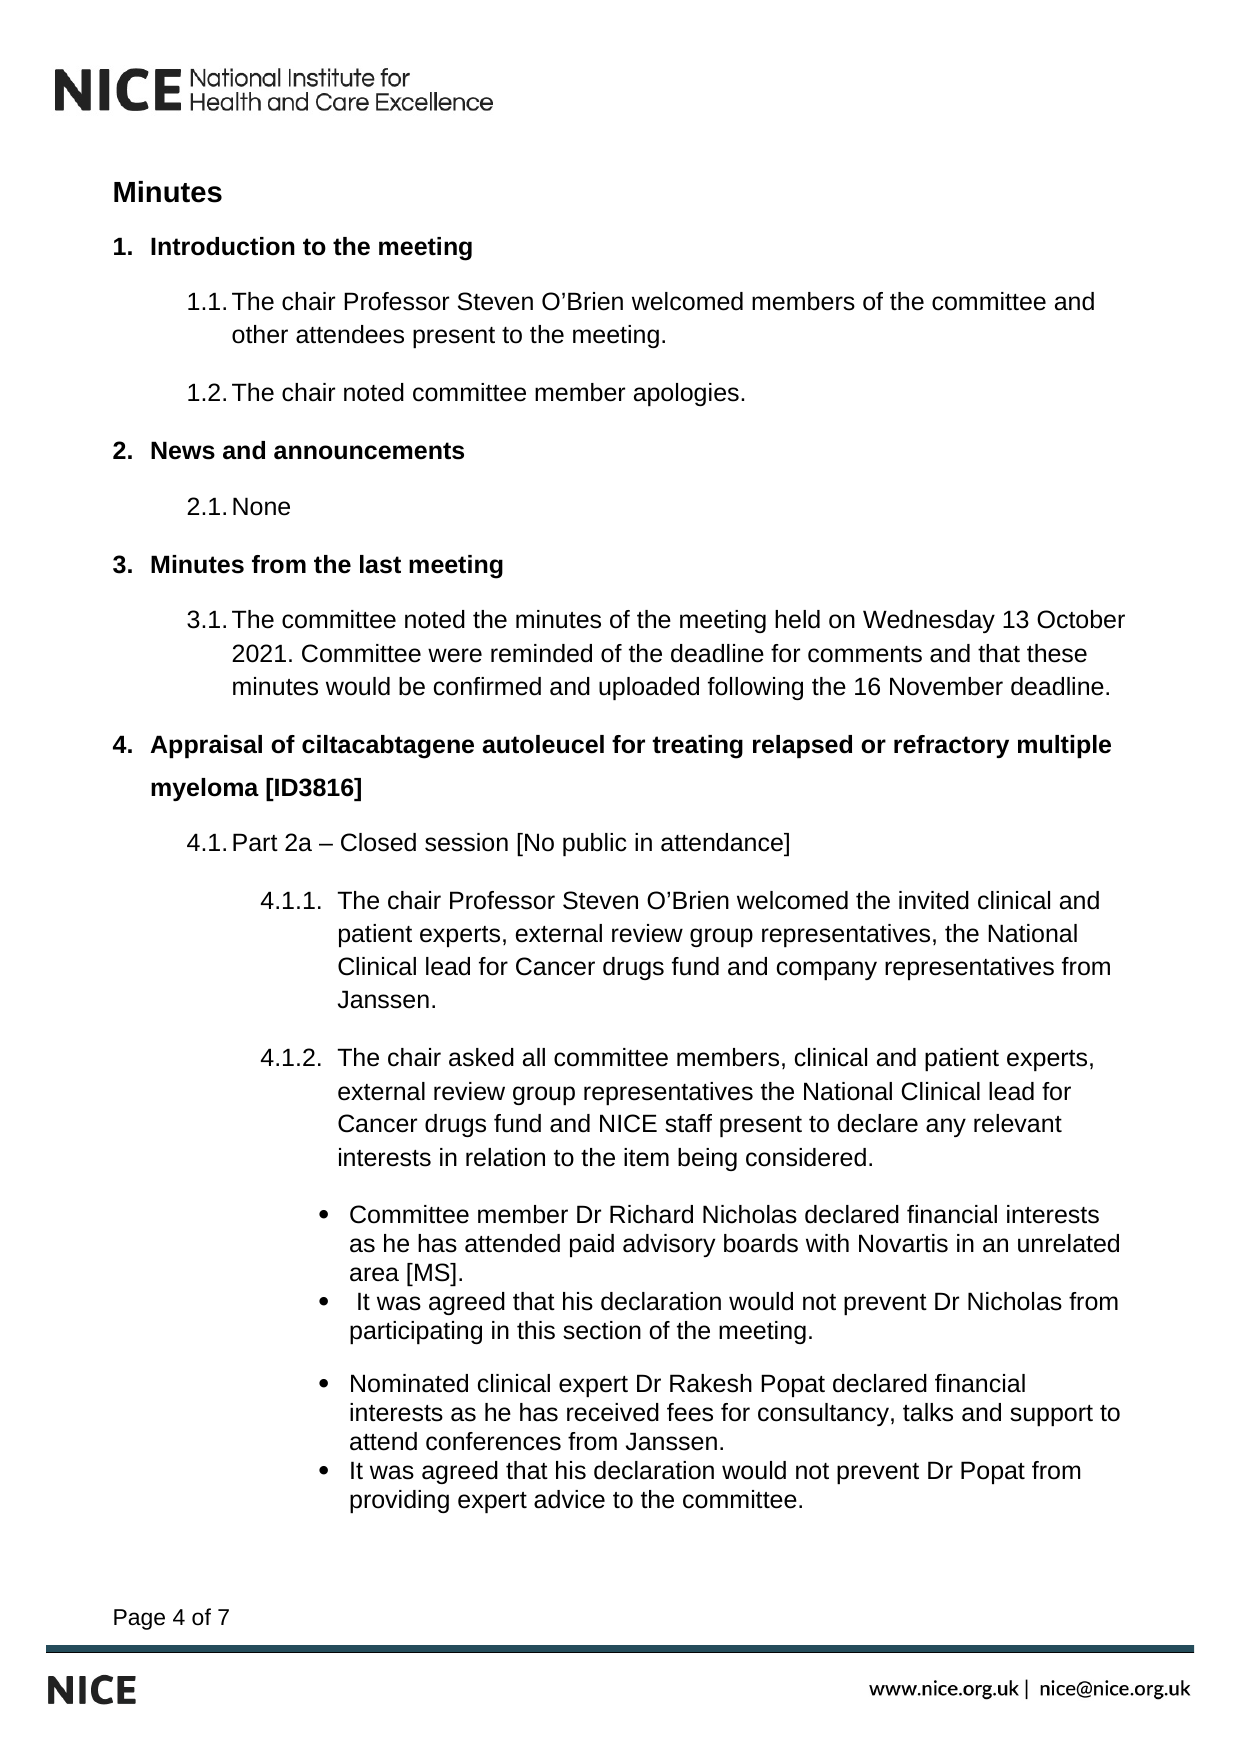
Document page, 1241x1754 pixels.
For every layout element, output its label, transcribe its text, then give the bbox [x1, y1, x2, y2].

subtitle Minutes from the last meeting [112, 550, 1128, 579]
subtitle Appraisal of ciltacabtagene autoleucel for treating relapsed or refractory multiple myeloma [ID3816] [112, 729, 1128, 801]
text The chair noted committee member apologies. [186, 378, 1128, 407]
subtitle Minutes [112, 175, 1128, 208]
text Nominated clinical expert Dr Rakesh Popat declared financial interests as he has received fees for consultancy, talks and support to attend conferences from Janssen. [319, 1369, 1128, 1456]
text The committee noted the minutes of the meeting held on Wednesday 13 October 2021. Committee were reminded of the deadline for comments and that these minutes would be confirmed and uploaded following the 16 November deadline. [186, 606, 1128, 700]
picture [32, 47, 511, 128]
text The chair Professor Steven O’Brien welcomed members of the committee and other attendees present to the meeting. [186, 287, 1128, 349]
text The chair asked all committee members, clinical and patient experts, external review group representatives the National Clinical lead for Cancer drugs fund and NICE staff present to declare any relevant interests in relation to the item being considered. [260, 1043, 1128, 1171]
text Committee member Dr Richard Nicholas declared financial interests as he has attended paid advisory boards with Novartis in an unrelated area [MS]. [319, 1201, 1128, 1287]
subtitle Introduction to the meeting [112, 232, 1128, 260]
text The chair Professor Steven O’Brien welcomed the invited clinical and patient experts, external review group representatives, the National Clinical lead for Cancer drugs fund and company representatives from Janssen. [260, 886, 1128, 1014]
subtitle News and announcements [112, 436, 1128, 465]
text Part 2a – Closed session [No public in attendance] [186, 828, 1128, 857]
text It was agreed that his declaration would not prevent Dr Nicholas from participating in this section of the meeting. [319, 1287, 1128, 1344]
text None [186, 492, 1128, 521]
text It was agreed that his declaration would not prevent Dr Popat from providing expert advice to the committee. [319, 1456, 1128, 1513]
picture [46, 1645, 1195, 1729]
